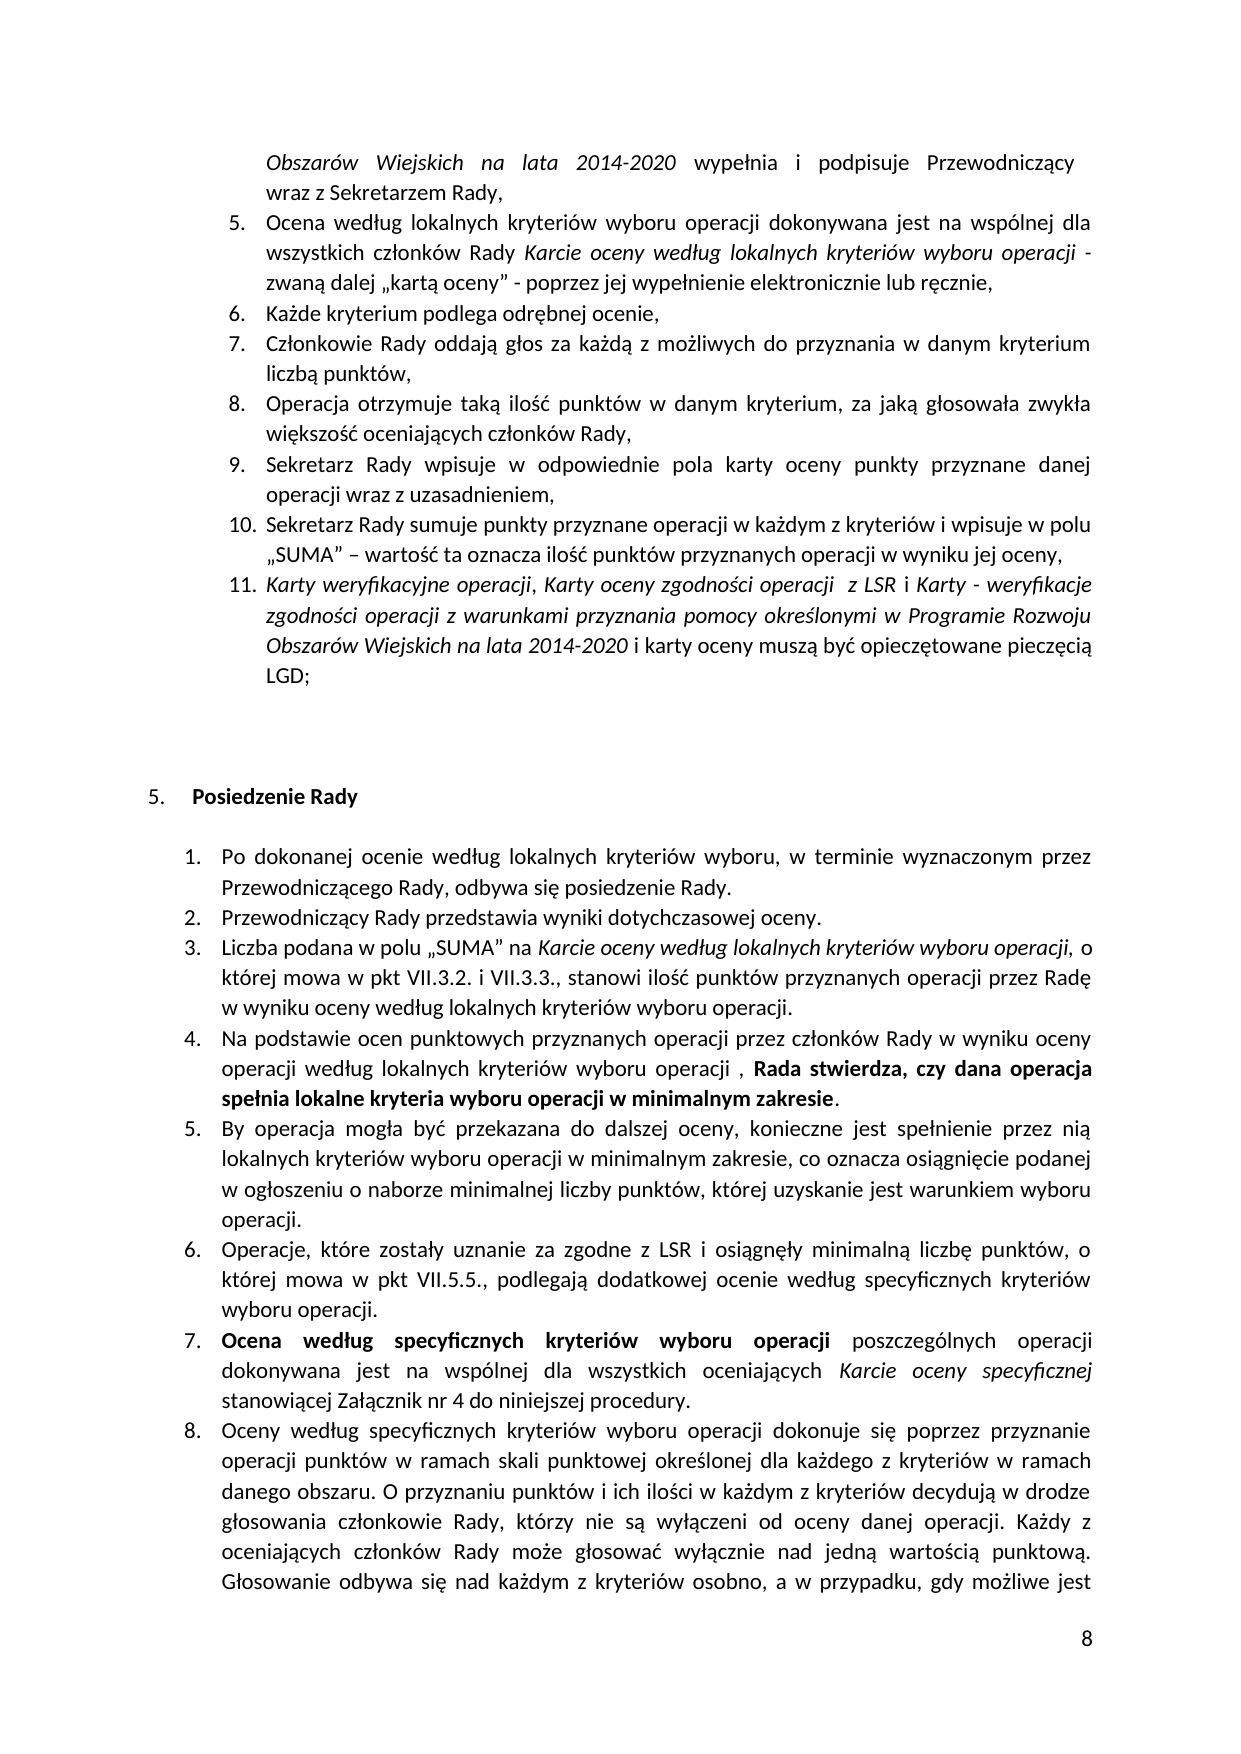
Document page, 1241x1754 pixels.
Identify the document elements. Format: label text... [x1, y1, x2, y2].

list By operacja mogła być przekazana do dalszej oceny, konieczne jest spełnienie przez nią lokalnych kryteriów wyboru operacji w minimalnym zakresie, co oznacza osiągnięcie podanej w ogłoszeniu o naborze minimalnej liczby punktów, której uzyskanie jest warunkiem wyboru operacji. [184, 1114, 1093, 1233]
list Na podstawie ocen punktowych przyznanych operacji przez członków Rady w wyniku oceny operacji według lokalnych kryteriów wyboru operacji , Rada stwierdza, czy dana operacja spełnia lokalne kryteria wyboru operacji w minimalnym zakresie. [184, 1024, 1093, 1112]
list Sekretarz Rady wpisuje w odpowiednie pola karty oceny punkty przyznane danej operacji wraz z uzasadnieniem, [228, 450, 1093, 508]
list Posiedzenie Rady [148, 782, 1093, 810]
list Przewodniczący Rady przedstawia wyniki dotychczasowej oceny. [184, 903, 1093, 931]
list Operacja otrzymuje taką ilość punktów w danym kryterium, za jaką głosowała zwykła większość oceniających członków Rady, [228, 389, 1093, 447]
list Karty weryfikacyjne operacji, Karty oceny zgodności operacji z LSR i Karty - weryfikacje zgodności operacji z warunkami przyznania pomocy określonymi w Programie Rozwoju Obszarów Wiejskich na lata 2014-2020 i karty oceny muszą być opieczętowane pieczęcią LGD; [228, 571, 1093, 689]
list Ocena według specyficznych kryteriów wyboru operacji poszczególnych operacji dokonywana jest na wspólnej dla wszystkich oceniających Karcie oceny specyficznej stanowiącej Załącznik nr 4 do niniejszej procedury. [184, 1326, 1093, 1414]
list Każde kryterium podlega odrębnej ocenie, [228, 299, 1093, 327]
list Ocena według lokalnych kryteriów wyboru operacji dokonywana jest na wspólnej dla wszystkich członków Rady Karcie oceny według lokalnych kryteriów wyboru operacji - zwaną dalej „kartą oceny” - poprzez jej wypełnienie elektronicznie lub ręcznie, [228, 208, 1093, 296]
list Po dokonanej ocenie według lokalnych kryteriów wyboru, w terminie wyznaczonym przez Przewodniczącego Rady, odbywa się posiedzenie Rady. [184, 842, 1093, 901]
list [184, 1416, 1093, 1595]
list Sekretarz Rady sumuje punkty przyznane operacji w każdym z kryteriów i wpisuje w polu „SUMA” – wartość ta oznacza ilość punktów przyznanych operacji w wyniku jej oceny, [228, 510, 1093, 568]
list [228, 148, 1093, 206]
list Liczba podana w polu „SUMA” na Karcie oceny według lokalnych kryteriów wyboru operacji, o której mowa w pkt VII.3.2. i VII.3.3., stanowi ilość punktów przyznanych operacji przez Radę w wyniku oceny według lokalnych kryteriów wyboru operacji. [184, 933, 1093, 1021]
list Operacje, które zostały uznanie za zgodne z LSR i osiągnęły minimalną liczbę punktów, o której mowa w pkt VII.5.5., podlegają dodatkowej ocenie według specyficznych kryteriów wyboru operacji. [184, 1235, 1093, 1323]
list Członkowie Rady oddają głos za każdą z możliwych do przyznania w danym kryterium liczbą punktów, [228, 329, 1093, 387]
